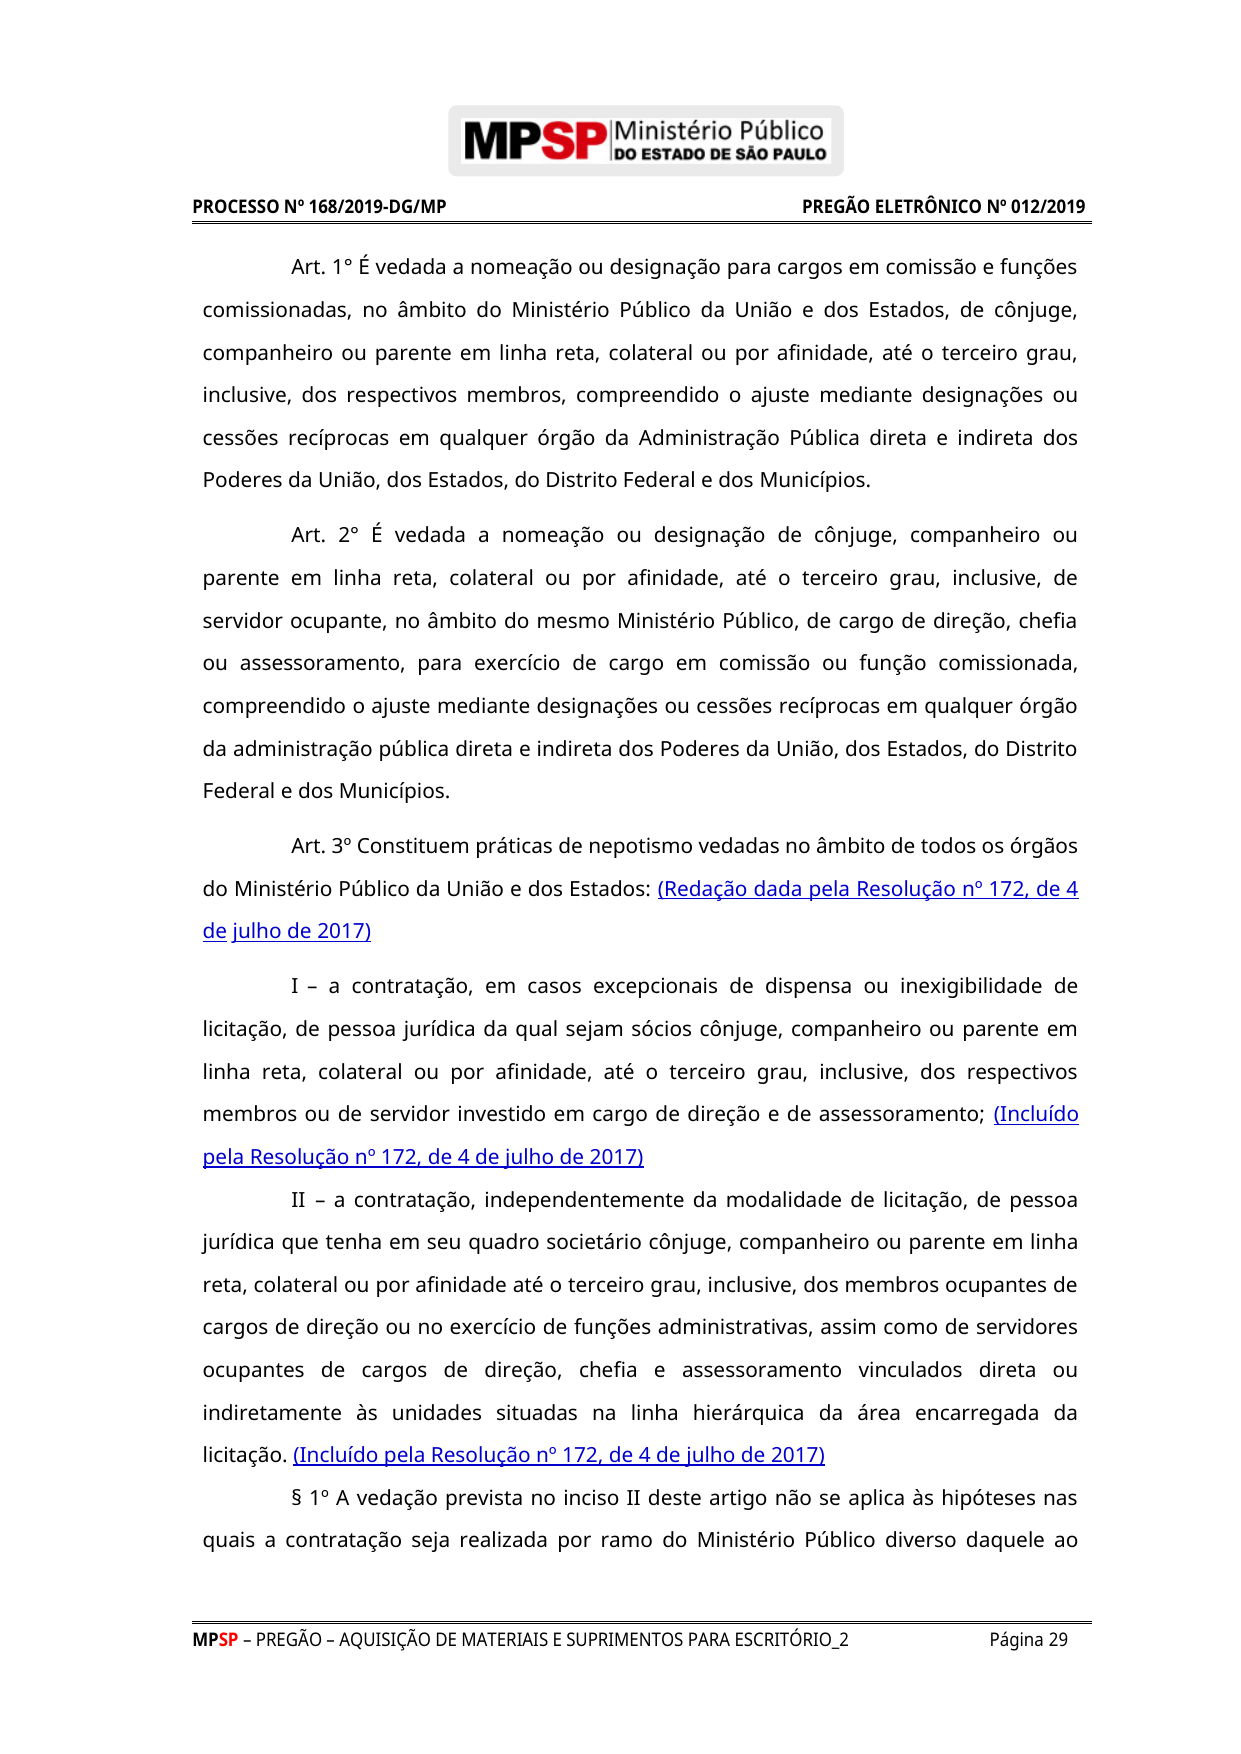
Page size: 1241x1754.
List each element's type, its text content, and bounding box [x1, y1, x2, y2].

picture [461, 118, 831, 163]
text Art. 2° É vedada a nomeação ou designação de cônjuge, companheiro ou parente em linha reta, colateral ou por afinidade, até o terceiro grau, inclusive, de servidor ocupante, no âmbito do mesmo Ministério Público, de cargo de direção, chefia ou assessoramento, para exercício de cargo em comissão ou função comissionada, compreendido o ajuste mediante designações ou cessões recíprocas em qualquer órgão da administração pública direta e indireta dos Poderes da União, dos Estados, do Distrito Federal e dos Municípios. [202, 521, 1079, 805]
list – a contratação, em casos excepcionais de dispensa ou inexigibilidade de licitação, de pessoa jurídica da qual sejam sócios cônjuge, companheiro ou parente em linha reta, colateral ou por afinidade, até o terceiro grau, inclusive, dos respectivos membros ou de servidor investido em cargo de direção e de assessoramento; (Incluído pela Resolução nº 172, de 4 de julho de 2017) [202, 972, 1079, 1171]
text Art. 3º Constituem práticas de nepotismo vedadas no âmbito de todos os órgãos do Ministério Público da União e dos Estados: (Redação dada pela Resolução nº 172, de 4 de julho de 2017) [202, 831, 1079, 945]
list – a contratação, independentemente da modalidade de licitação, de pessoa jurídica que tenha em seu quadro societário cônjuge, companheiro ou parente em linha reta, colateral ou por afinidade até o terceiro grau, inclusive, dos membros ocupantes de cargos de direção ou no exercício de funções administrativas, assim como de servidores ocupantes de cargos de direção, chefia e assessoramento vinculados direta ou indiretamente às unidades situadas na linha hierárquica da área encarregada da licitação. (Incluído pela Resolução nº 172, de 4 de julho de 2017) [202, 1185, 1079, 1469]
text Art. 1° É vedada a nomeação ou designação para cargos em comissão e funções comissionadas, no âmbito do Ministério Público da União e dos Estados, de cônjuge, companheiro ou parente em linha reta, colateral ou por afinidade, até o terceiro grau, inclusive, dos respectivos membros, compreendido o ajuste mediante designações ou cessões recíprocas em qualquer órgão da Administração Pública direta e indireta dos Poderes da União, dos Estados, do Distrito Federal e dos Municípios. [202, 252, 1079, 494]
